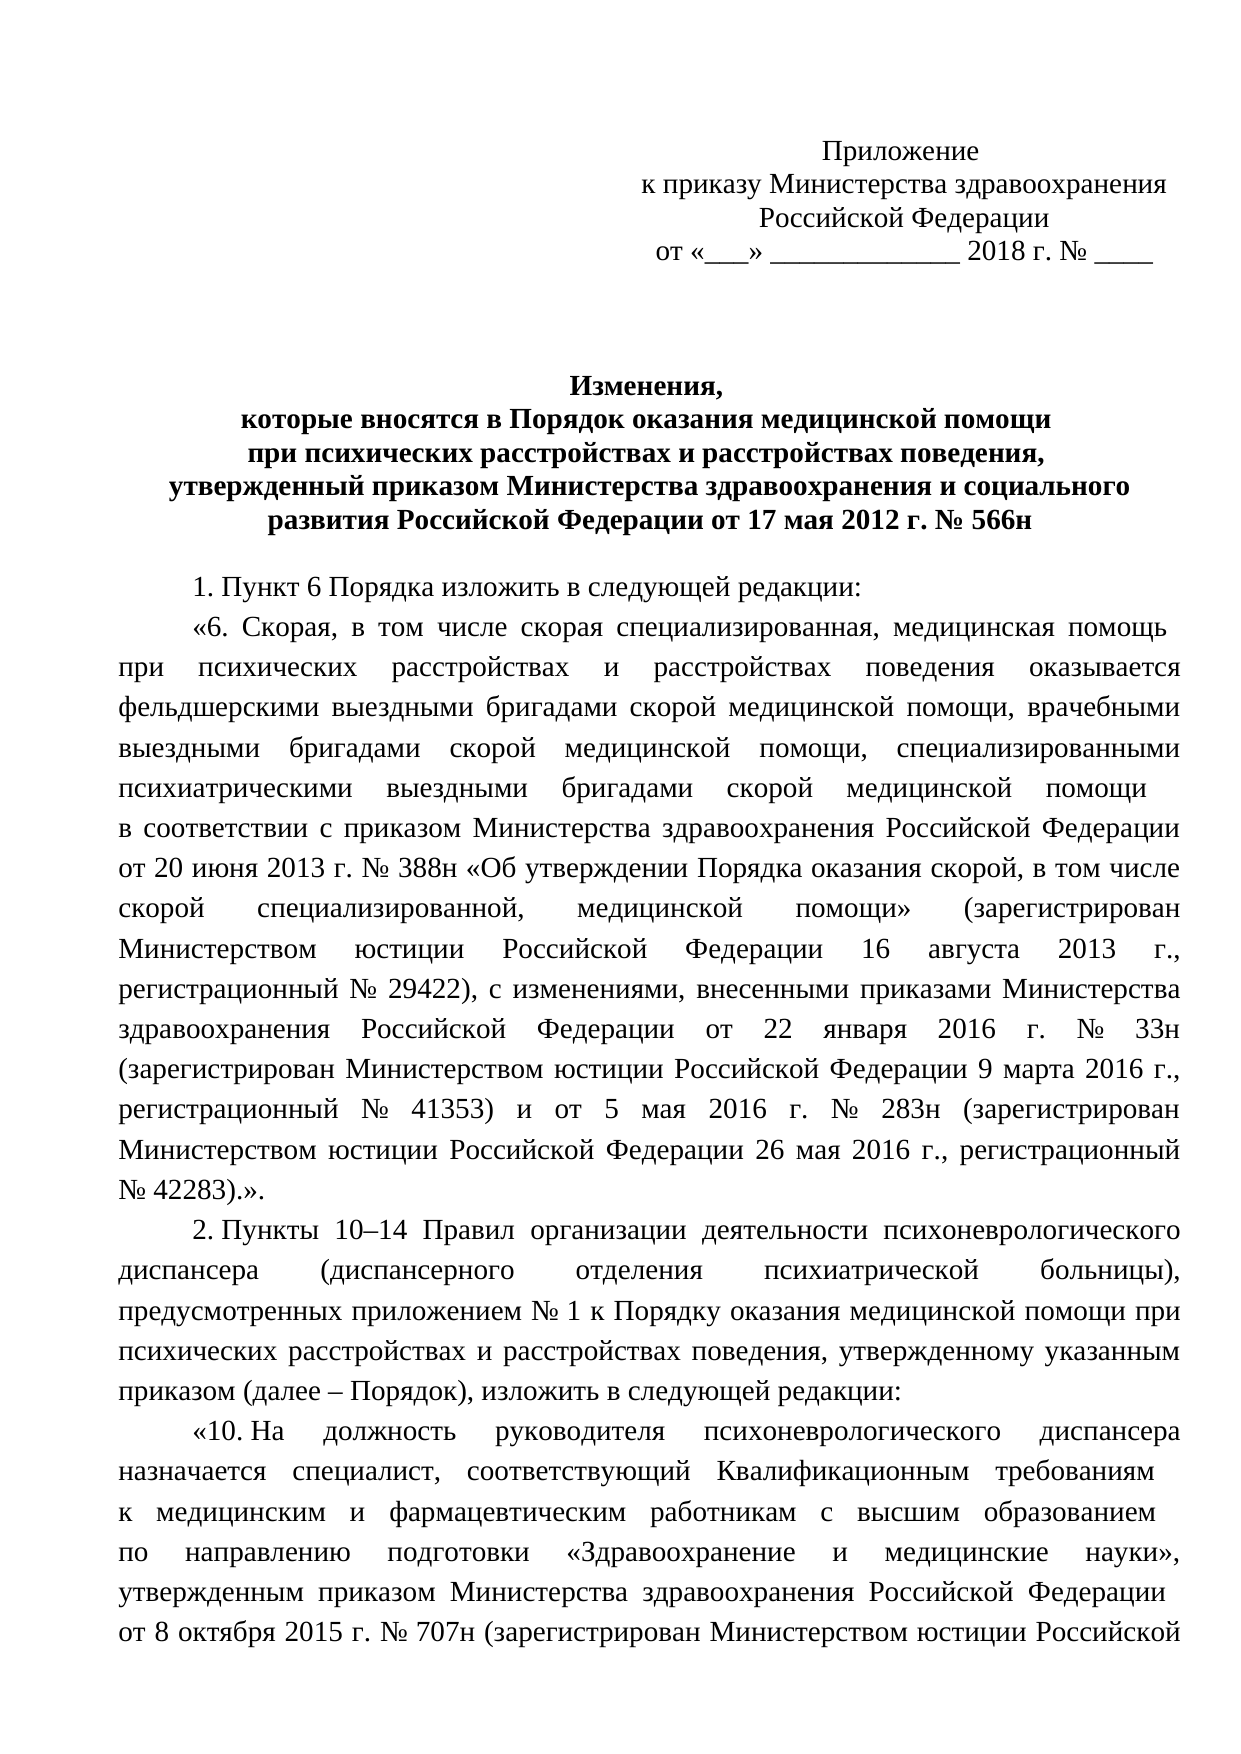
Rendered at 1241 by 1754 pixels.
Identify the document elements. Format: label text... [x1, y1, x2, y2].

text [118, 1413, 1181, 1648]
text Изменения, которые вносятся в Порядок оказания медицинской помощи при психических расстройствах и расстройствах поведения, утвержденный приказом Министерства здравоохранения и социального развития Российской Федерации от 17 мая 2012 г. № 566н [118, 368, 1181, 535]
text «6. Скорая, в том числе скорая специализированная, медицинская помощь при психических расстройствах и расстройствах поведения оказывается фельдшерскими выездными бригадами скорой медицинской помощи, врачебными выездными бригадами скорой медицинской помощи, специализированными психиатрическими выездными бригадами скорой медицинской помощи в соответствии с приказом Министерства здравоохранения Российской Федерации от 20 июня 2013 г. № 388н «Об утверждении Порядка оказания скорой, в том числе скорой специализированной, медицинской помощи» (зарегистрирован Министерством юстиции Российской Федерации 16 августа 2013 г., регистрационный № 29422), с изменениями, внесенными приказами Министерства здравоохранения Российской Федерации от 22 января 2016 г. № 33н (зарегистрирован Министерством юстиции Российской Федерации 9 марта 2016 г., регистрационный № 41353) и от 5 мая 2016 г. № 283н (зарегистрирован Министерством юстиции Российской Федерации 26 мая 2016 г., регистрационный № 42283).». [118, 609, 1181, 1206]
table_header Приложение к приказу Министерства здравоохранения Российской Федерации от «___» _____________ 2018 г. № ____ [627, 133, 1181, 267]
text 2. Пункты 10–14 Правил организации деятельности психоневрологического диспансера (диспансерного отделения психиатрической больницы), предусмотренных приложением № 1 к Порядку оказания медицинской помощи при психических расстройствах и расстройствах поведения, утвержденному указанным приказом (далее – Порядок), изложить в следующей редакции: [118, 1212, 1181, 1407]
text 1. Пункт 6 Порядка изложить в следующей редакции: [118, 569, 1181, 602]
